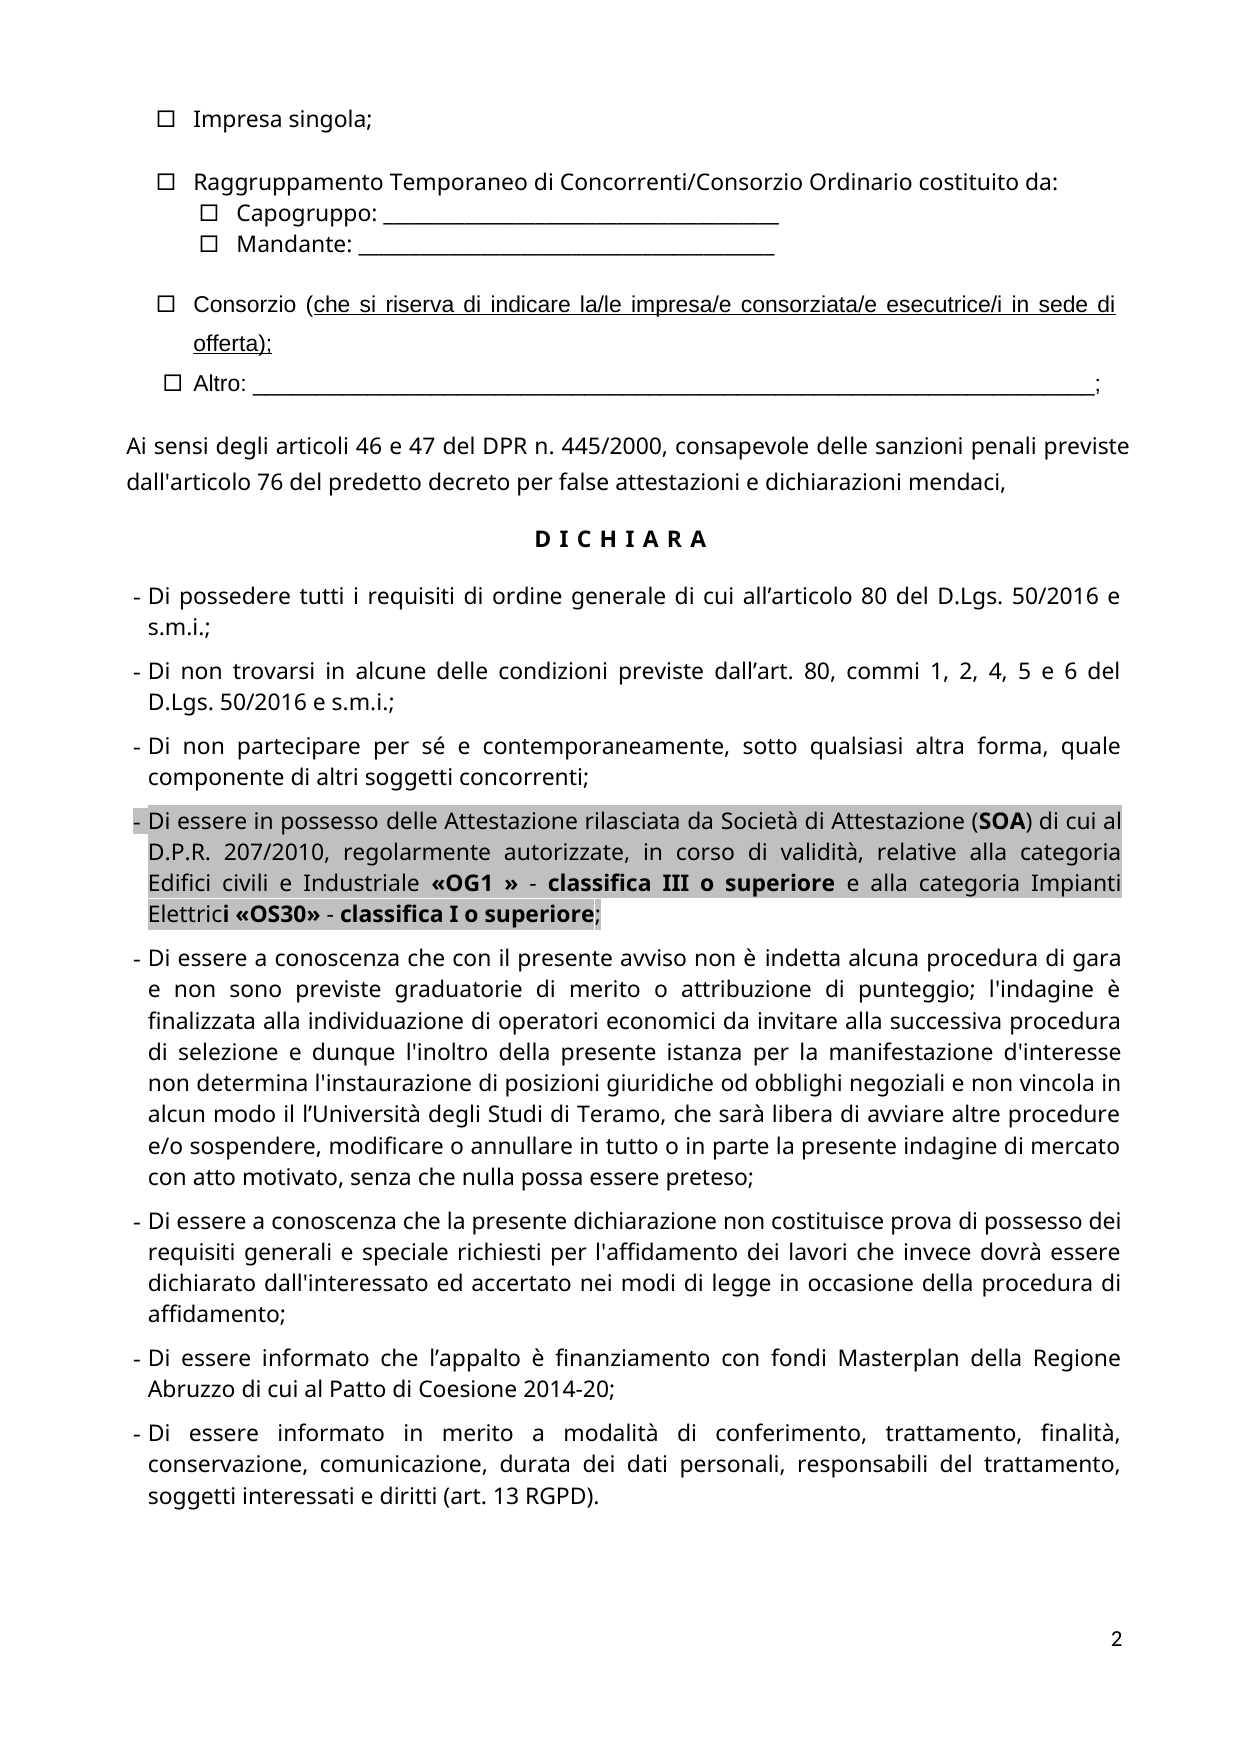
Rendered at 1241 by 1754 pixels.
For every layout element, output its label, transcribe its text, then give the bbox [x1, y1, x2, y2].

list Capogruppo: _______________________________________ [199, 197, 1122, 228]
list Di essere a conoscenza che con il presente avviso non è indetta alcuna procedura di gara e non sono previste graduatorie di merito o attribuzione di punteggio; l'indagine è finalizzata alla individuazione di operatori economici da invitare alla successiva procedura di selezione e dunque l'inoltro della presente istanza per la manifestazione d'interesse non determina l'instaurazione di posizioni giuridiche od obblighi negoziali e non vincola in alcun modo il l’Università degli Studi di Teramo, che sarà libera di avviare altre procedure e/o sospendere, modificare o annullare in tutto o in parte la presente indagine di mercato con atto motivato, senza che nulla possa essere preteso; [133, 942, 1122, 1192]
list Di essere informato in merito a modalità di conferimento, trattamento, finalità, conservazione, comunicazione, durata dei dati personali, responsabili del trattamento, soggetti interessati e diritti (art. 13 RGPD). [133, 1417, 1122, 1511]
list Di non trovarsi in alcune delle condizioni previste dall’art. 80, commi 1, 2, 4, 5 e 6 del D.Lgs. 50/2016 e s.m.i.; [133, 655, 1122, 717]
list Di essere in possesso delle Attestazione rilasciata da Società di Attestazione (SOA) di cui al D.P.R. 207/2010, regolarmente autorizzate, in corso di validità, relative alla categoria Edifici civili e Industriale «OG1 » - classifica III o superiore e alla categoria Impianti Elettrici «OS30» - classifica I o superiore; [133, 834, 1122, 930]
list Consorzio (che si riserva di indicare la/le impresa/e consorziata/e esecutrice/i in sede di offerta); [156, 291, 1117, 357]
list Di non partecipare per sé e contemporaneamente, sotto qualsiasi altra forma, quale componente di altri soggetti concorrenti; [133, 730, 1122, 792]
text DICHIARA [118, 523, 1122, 554]
list Impresa singola; [156, 103, 1122, 135]
list Raggruppamento Temporaneo di Concorrenti/Consorzio Ordinario costituito da: [156, 166, 1122, 197]
list Mandante: _________________________________________ [199, 228, 1131, 260]
list Di possedere tutti i requisiti di ordine generale di cui all’articolo 80 del D.Lgs. 50/2016 e s.m.i.; [133, 580, 1122, 642]
list Di essere a conoscenza che la presente dichiarazione non costituisce prova di possesso dei requisiti generali e speciale richiesti per l'affidamento dei lavori che invece dovrà essere dichiarato dall'interessato ed accertato nei modi di legge in occasione della procedura di affidamento; [133, 1205, 1122, 1330]
text Ai sensi degli articoli 46 e 47 del DPR n. 445/2000, consapevole delle sanzioni penali previste dall'articolo 76 del predetto decreto per false attestazioni e dichiarazioni mendaci, [126, 430, 1131, 497]
list Altro: __________________________________________________________________; [162, 370, 1117, 396]
list Di essere informato che l’appalto è finanziamento con fondi Masterplan della Regione Abruzzo di cui al Patto di Coesione 2014-20; [133, 1342, 1122, 1405]
